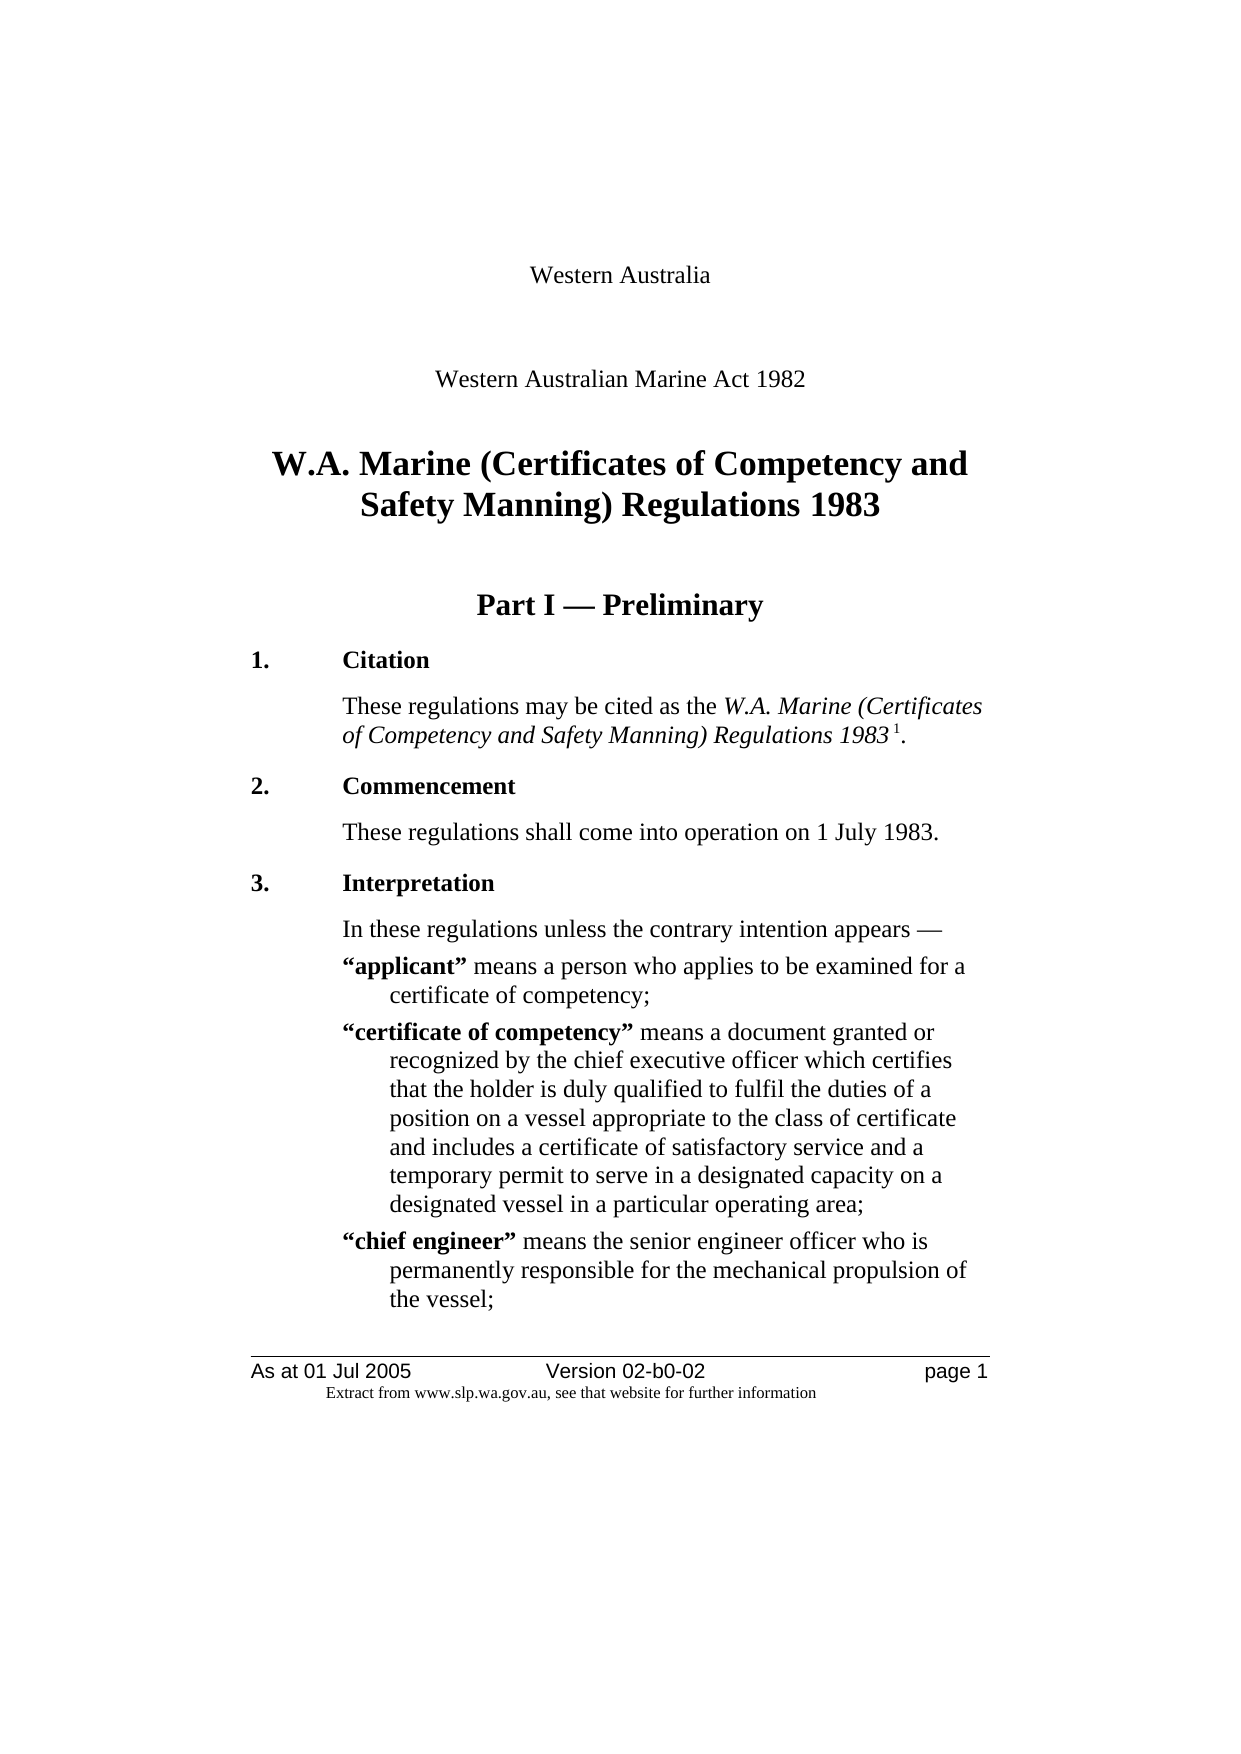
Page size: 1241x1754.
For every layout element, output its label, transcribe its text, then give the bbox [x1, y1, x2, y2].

text W.A. Marine (Certificates of Competency and Safety Manning) Regulations 1983 [251, 442, 990, 524]
text “chief engineer” means the senior engineer officer who is permanently responsible for the mechanical propulsion of the vessel; [251, 1226, 990, 1313]
subtitle 2. Commencement [251, 771, 990, 800]
subtitle 3. Interpretation [251, 868, 990, 897]
text Western Australian Marine Act 1982 [251, 364, 990, 392]
text These regulations shall come into operation on 1 July 1983. [251, 817, 990, 846]
text “applicant” means a person who applies to be examined for a certificate of competency; [251, 951, 990, 1008]
subtitle 1. Citation [251, 646, 990, 674]
text In these regulations unless the contrary intention appears — [251, 914, 990, 943]
subtitle Part I — Preliminary [251, 587, 990, 623]
text Western Australia [251, 260, 990, 289]
text “certificate of competency” means a document granted or recognized by the chief executive officer which certifies that the holder is duly qualified to fulfil the duties of a position on a vessel appropriate to the class of certificate and includes a certificate of satisfactory service and a temporary permit to serve in a designated capacity on a designated vessel in a particular operating area; [251, 1017, 990, 1218]
text These regulations may be cited as the W.A. Marine (Certificates of Competency and Safety Manning) Regulations 1983 1. [251, 691, 990, 748]
